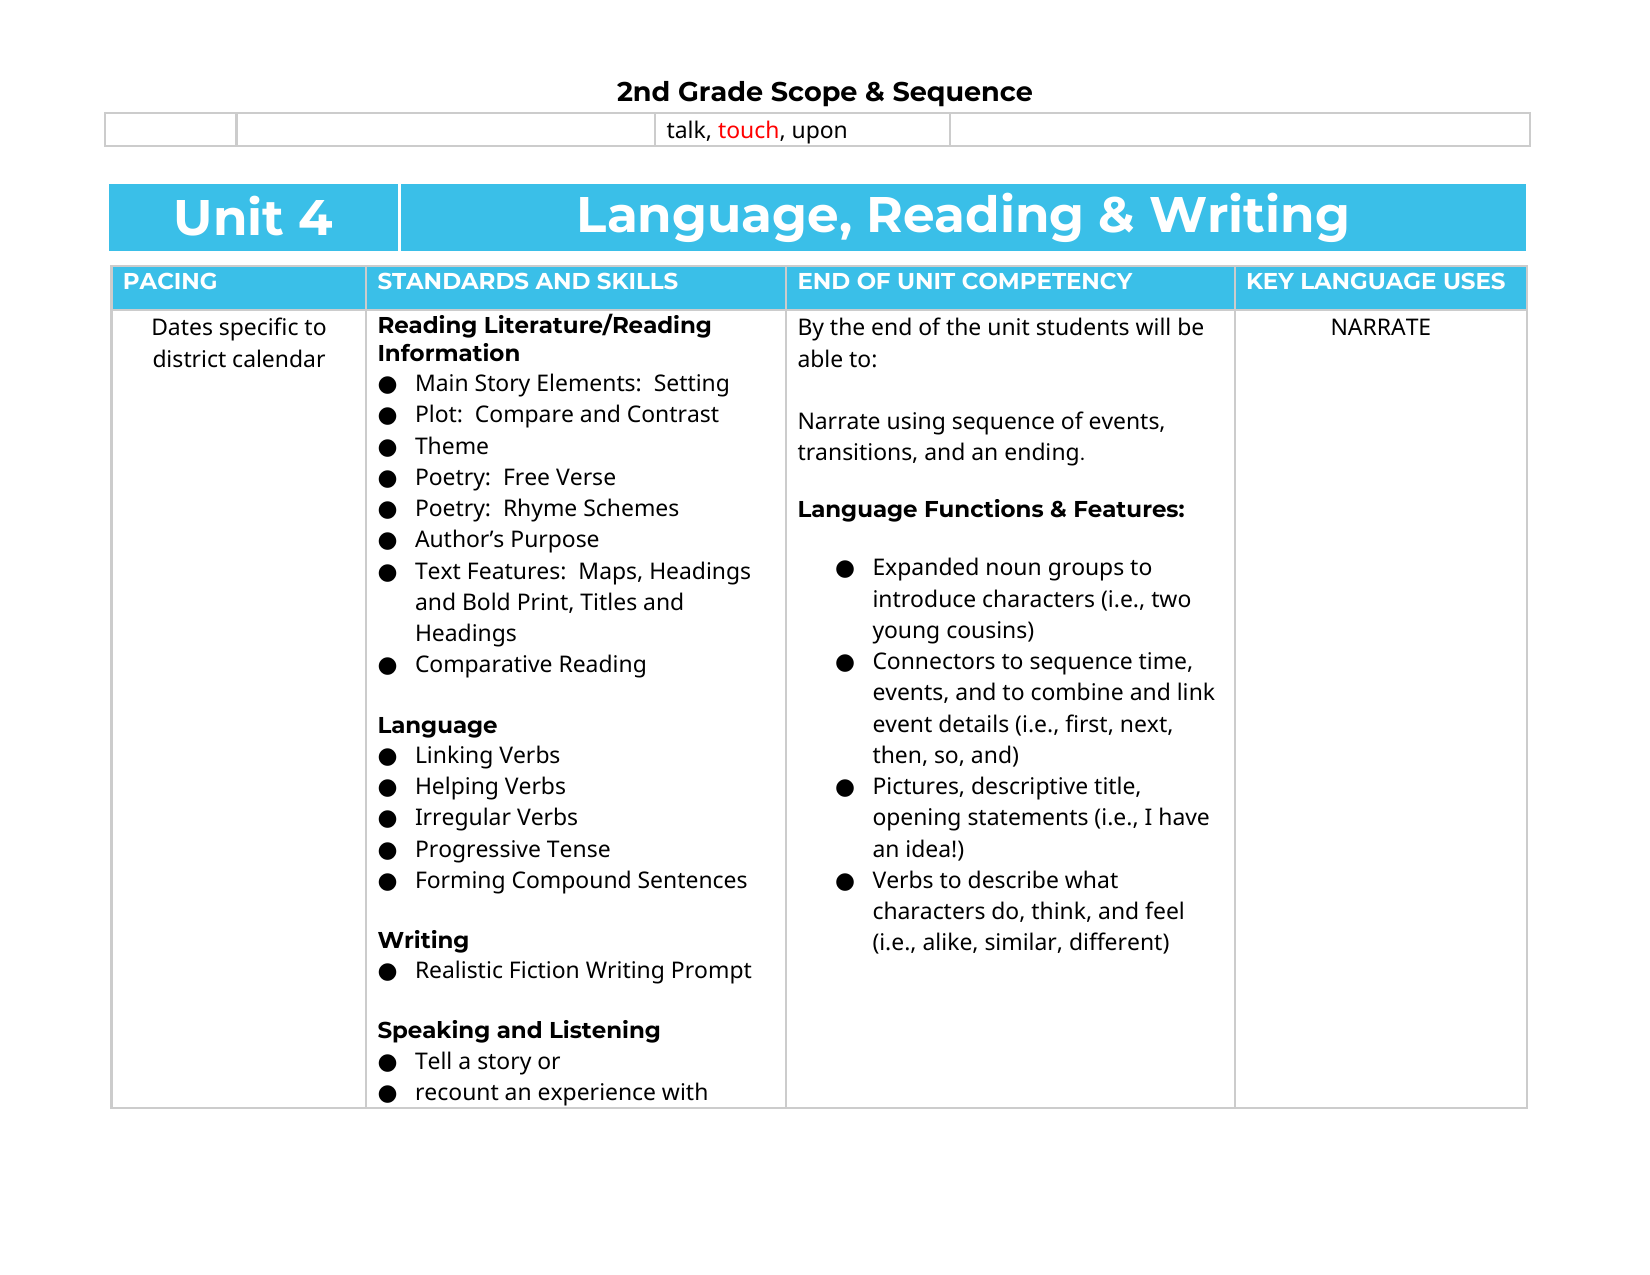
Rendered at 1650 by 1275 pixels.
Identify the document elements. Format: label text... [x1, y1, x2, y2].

table_header Unit 4 [109, 184, 398, 251]
table_header KEY LANGUAGE USES [1236, 267, 1526, 309]
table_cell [656, 114, 949, 145]
table_header END OF UNIT COMPETENCY [787, 267, 1234, 309]
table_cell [238, 114, 654, 145]
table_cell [787, 311, 1234, 1107]
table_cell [951, 114, 1529, 145]
table_cell 5 [106, 114, 235, 145]
table_cell NARRATE [1236, 311, 1526, 1107]
table_header STANDARDS AND SKILLS [367, 267, 785, 309]
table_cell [113, 311, 365, 1107]
table_header PACING [113, 267, 365, 309]
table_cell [367, 311, 785, 1107]
table_header Language, Reading & Writing [401, 184, 1526, 251]
